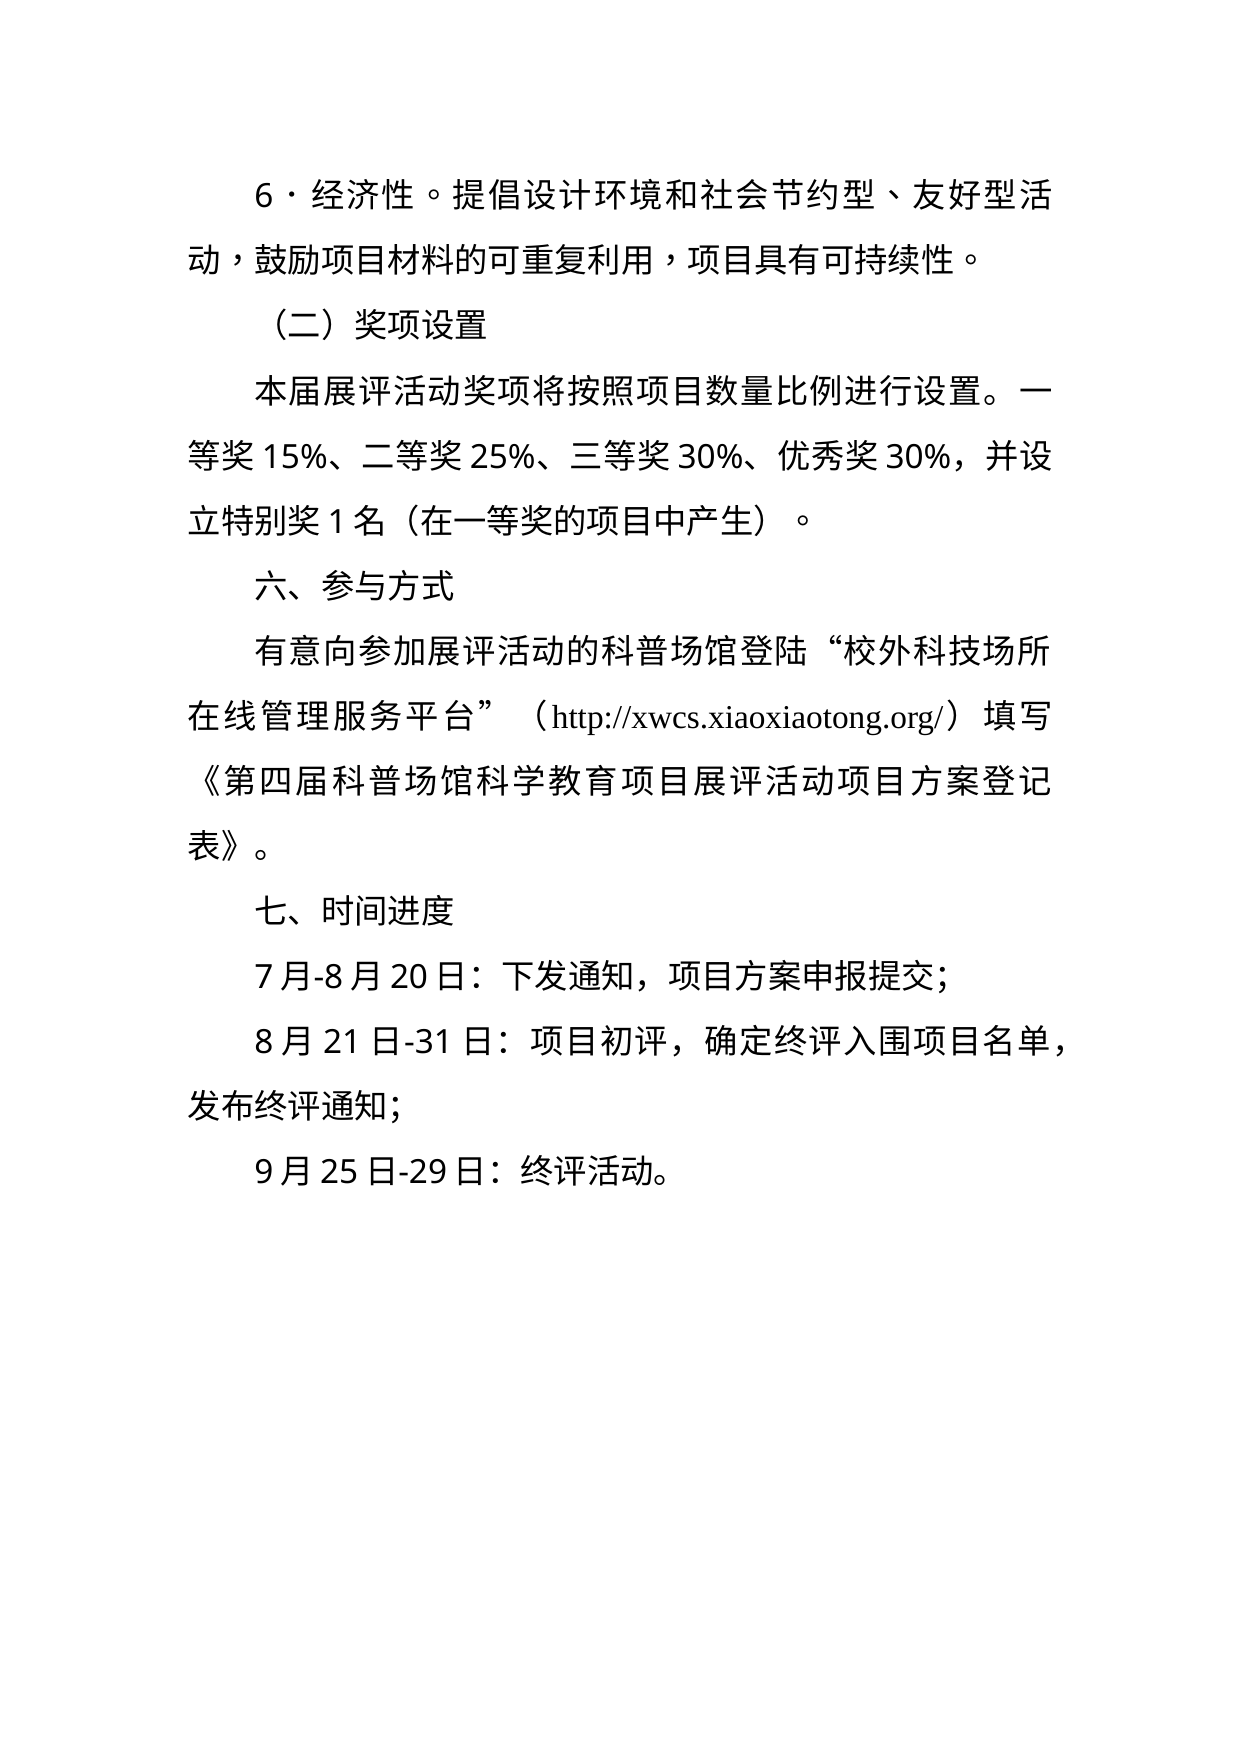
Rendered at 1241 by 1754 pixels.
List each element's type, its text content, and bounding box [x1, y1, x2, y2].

text （二）奖项设置 [187, 292, 1053, 357]
text 有意向参加展评活动的科普场馆登陆“校外科技场所在线管理服务平台”（http://xwcs.xiaoxiaotong.org/）填写《第四届科普场馆科学教育项目展评活动项目方案登记表》。 [187, 617, 1053, 877]
text 六、参与方式 [187, 552, 1053, 617]
text 7月-8月20日：下发通知，项目方案申报提交； [187, 942, 1053, 1007]
text 七、时间进度 [187, 877, 1053, 942]
text 6．经济性。提倡设计环境和社会节约型、友好型活动，鼓励项目材料的可重复利用，项目具有可持续性。 [187, 162, 1053, 292]
text 8月21日-31日：项目初评，确定终评入围项目名单，发布终评通知； [187, 1007, 1053, 1137]
text 本届展评活动奖项将按照项目数量比例进行设置。一等奖15%、二等奖25%、三等奖30%、优秀奖30%，并设立特别奖1名（在一等奖的项目中产生）。 [187, 357, 1053, 552]
text 9月25日-29日：终评活动。 [187, 1137, 1053, 1202]
